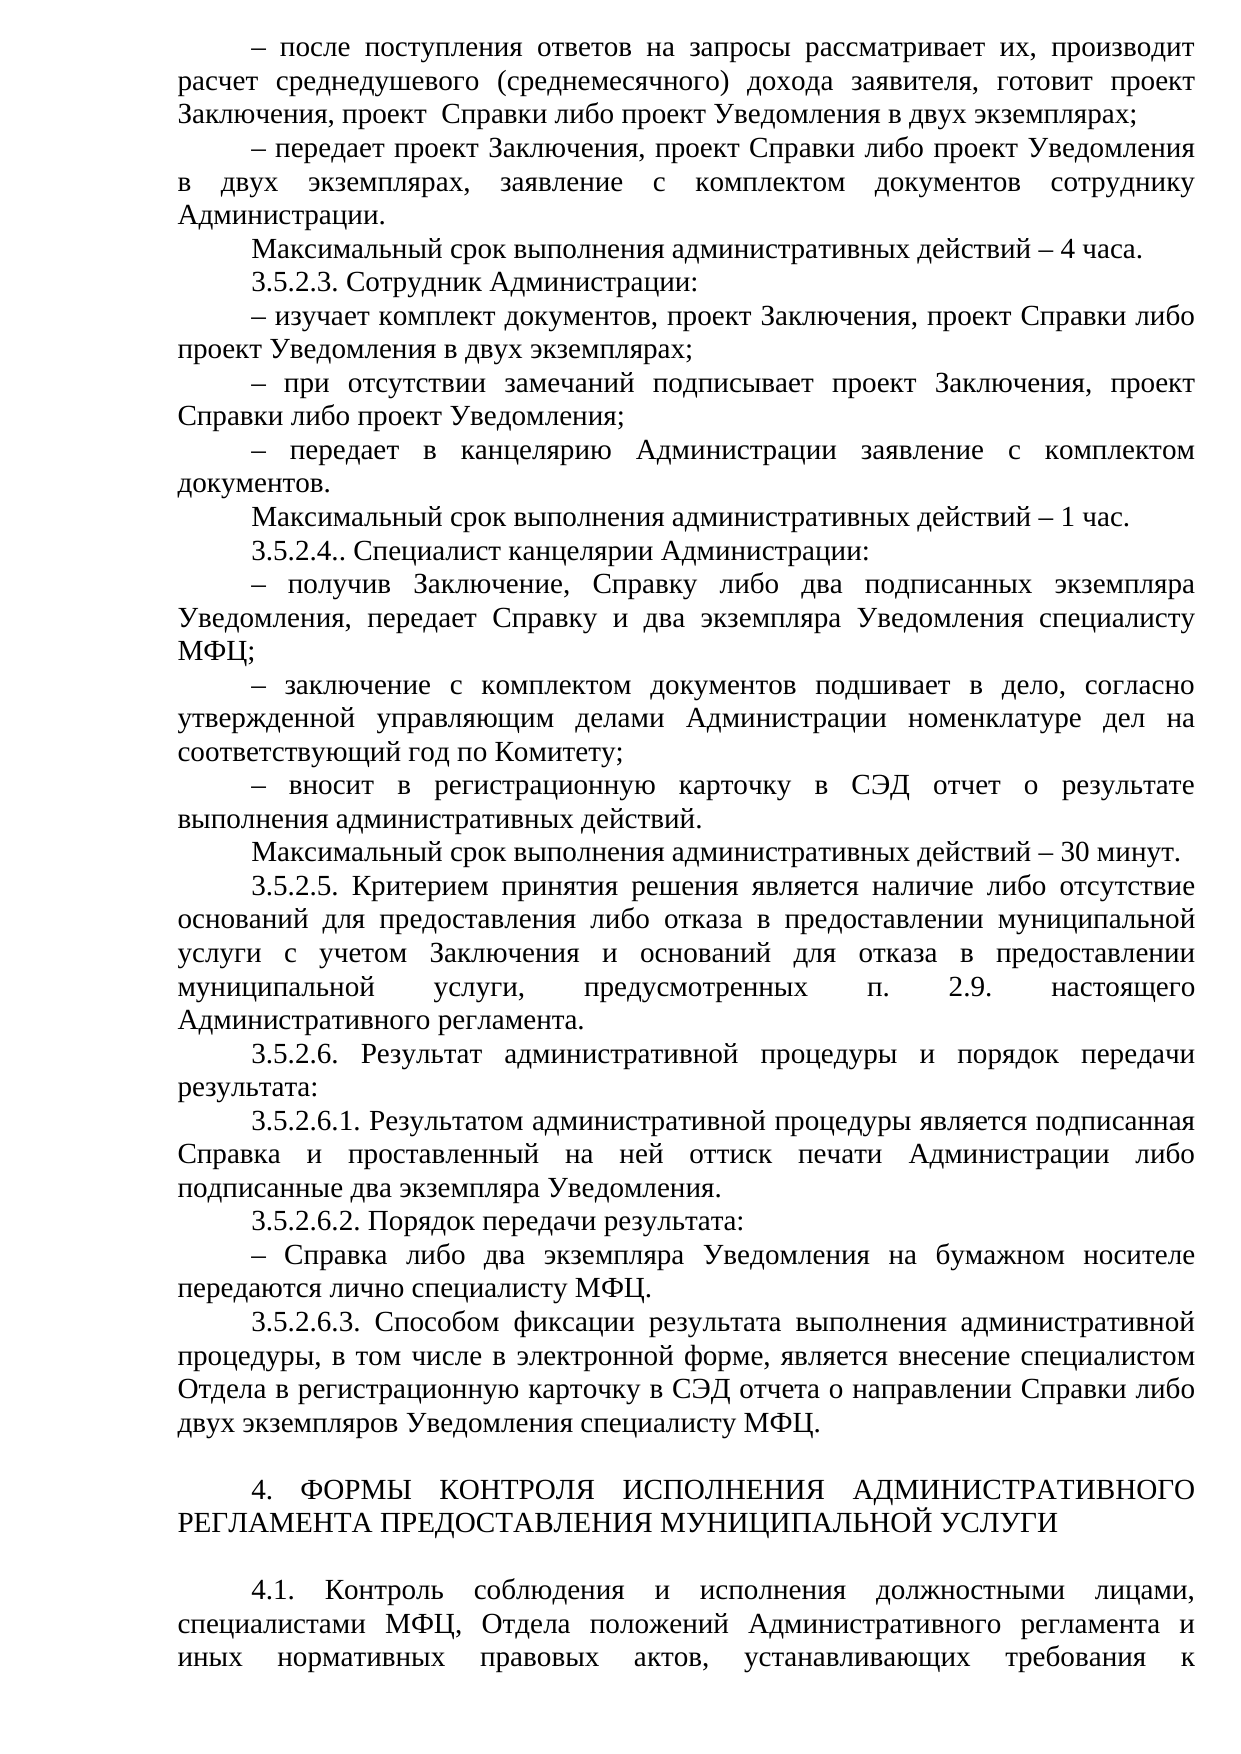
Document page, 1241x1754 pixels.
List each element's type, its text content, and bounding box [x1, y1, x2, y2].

text – передает в канцелярию Администрации заявление с комплектом документов. [177, 432, 1196, 499]
text 3.5.2.4.. Специалист канцелярии Администрации: [177, 533, 1196, 566]
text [177, 1572, 1196, 1673]
text 3.5.2.5. Критерием принятия решения является наличие либо отсутствие оснований для предоставления либо отказа в предоставлении муниципальной услуги с учетом Заключения и оснований для отказа в предоставлении муниципальной услуги, предусмотренных п. 2.9. настоящего Административного регламента. [177, 868, 1196, 1036]
text 3.5.2.6. Результат административной процедуры и порядок передачи результата: [177, 1036, 1196, 1103]
text – Справка либо два экземпляра Уведомления на бумажном носителе передаются лично специалисту МФЦ. [177, 1237, 1196, 1304]
text Максимальный срок выполнения административных действий – 1 час. [177, 499, 1196, 533]
text 3.5.2.6.2. Порядок передачи результата: [177, 1203, 1196, 1237]
text – после поступления ответов на запросы рассматривает их, производит расчет среднедушевого (среднемесячного) дохода заявителя, готовит проект Заключения, проект Справки либо проект Уведомления в двух экземплярах; [177, 29, 1196, 130]
text Максимальный срок выполнения административных действий – 4 часа. [177, 231, 1196, 264]
text – передает проект Заключения, проект Справки либо проект Уведомления в двух экземплярах, заявление с комплектом документов сотруднику Администрации. [177, 130, 1196, 231]
text Максимальный срок выполнения административных действий – 30 минут. [177, 834, 1196, 868]
text – получив Заключение, Справку либо два подписанных экземпляра Уведомления, передает Справку и два экземпляра Уведомления специалисту МФЦ; [177, 566, 1196, 667]
text 3.5.2.3. Сотрудник Администрации: [177, 264, 1196, 298]
text – вносит в регистрационную карточку в СЭД отчет о результате выполнения административных действий. [177, 767, 1196, 834]
text – заключение с комплектом документов подшивает в дело, согласно утвержденной управляющим делами Администрации номенклатуре дел на соответствующий год по Комитету; [177, 667, 1196, 767]
text – при отсутствии замечаний подписывает проект Заключения, проект Справки либо проект Уведомления; [177, 365, 1196, 432]
text 3.5.2.6.3. Способом фиксации результата выполнения административной процедуры, в том числе в электронной форме, является внесение специалистом Отдела в регистрационную карточку в СЭД отчета о направлении Справки либо двух экземпляров Уведомления специалисту МФЦ. [177, 1304, 1196, 1438]
text – изучает комплект документов, проект Заключения, проект Справки либо проект Уведомления в двух экземплярах; [177, 298, 1196, 365]
text 4. ФОРМЫ КОНТРОЛЯ ИСПОЛНЕНИЯ АДМИНИСТРАТИВНОГО РЕГЛАМЕНТА ПРЕДОСТАВЛЕНИЯ МУНИЦИПАЛЬНОЙ УСЛУГИ [177, 1472, 1196, 1539]
text 3.5.2.6.1. Результатом административной процедуры является подписанная Справка и проставленный на ней оттиск печати Администрации либо подписанные два экземпляра Уведомления. [177, 1103, 1196, 1203]
